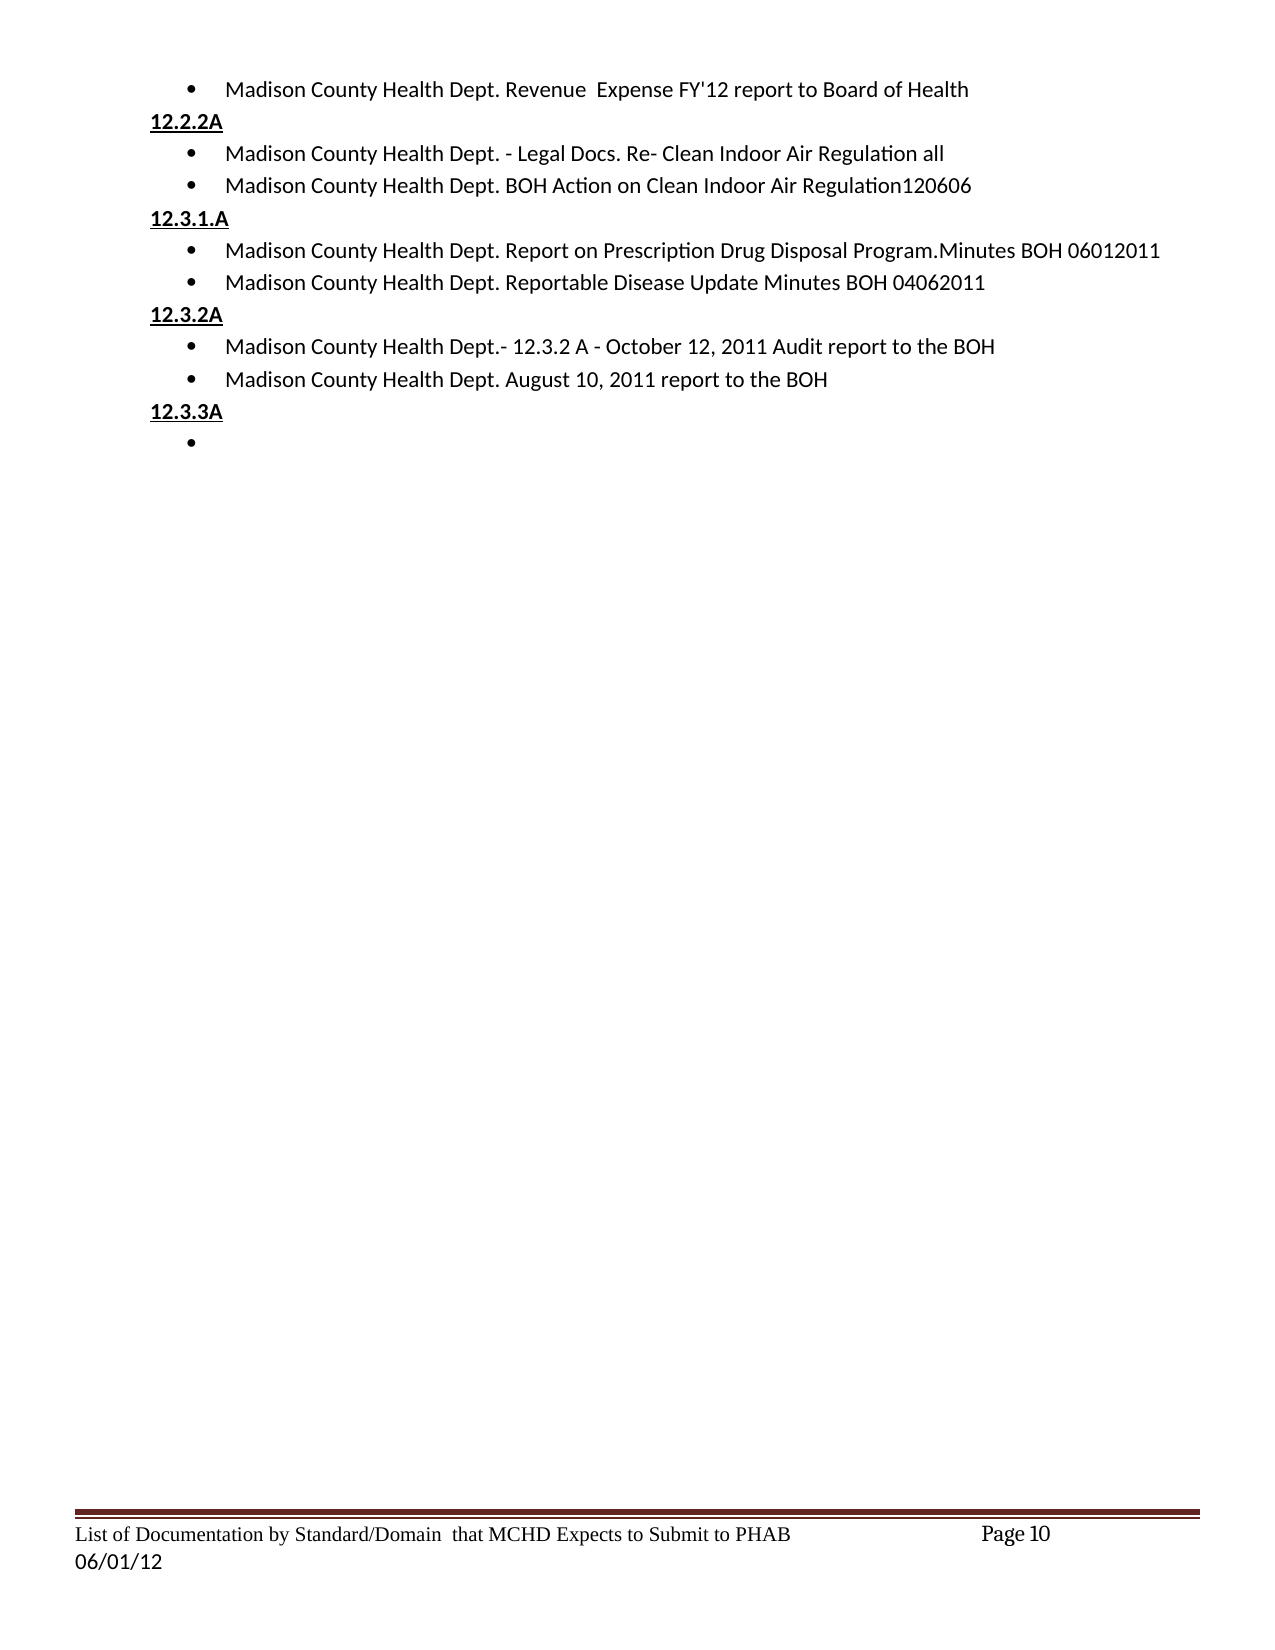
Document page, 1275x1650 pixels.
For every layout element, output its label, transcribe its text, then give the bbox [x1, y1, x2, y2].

list Madison County Health Dept. August 10, 2011 report to the BOH [187, 365, 1200, 393]
text 12.3.2A [75, 300, 1200, 328]
list Madison County Health Dept. - Legal Docs. Re- Clean Indoor Air Regulation all [187, 139, 1200, 167]
list Madison County Health Dept. BOH Action on Clean Indoor Air Regulation120606 [187, 172, 1200, 199]
text 12.3.3A [75, 397, 1200, 425]
list Madison County Health Dept. Reportable Disease Update Minutes BOH 04062011 [187, 268, 1200, 296]
list Madison County Health Dept. Revenue Expense FY'12 report to Board of Health [187, 75, 1200, 103]
list Madison County Health Dept.- 12.3.2 A - October 12, 2011 Audit report to the BOH [187, 332, 1200, 361]
list Madison County Health Dept. Report on Prescription Drug Disposal Program.Minutes BOH 06012011 [187, 236, 1200, 264]
text 12.2.2A [75, 107, 1200, 135]
text 12.3.1.A [75, 204, 1200, 232]
